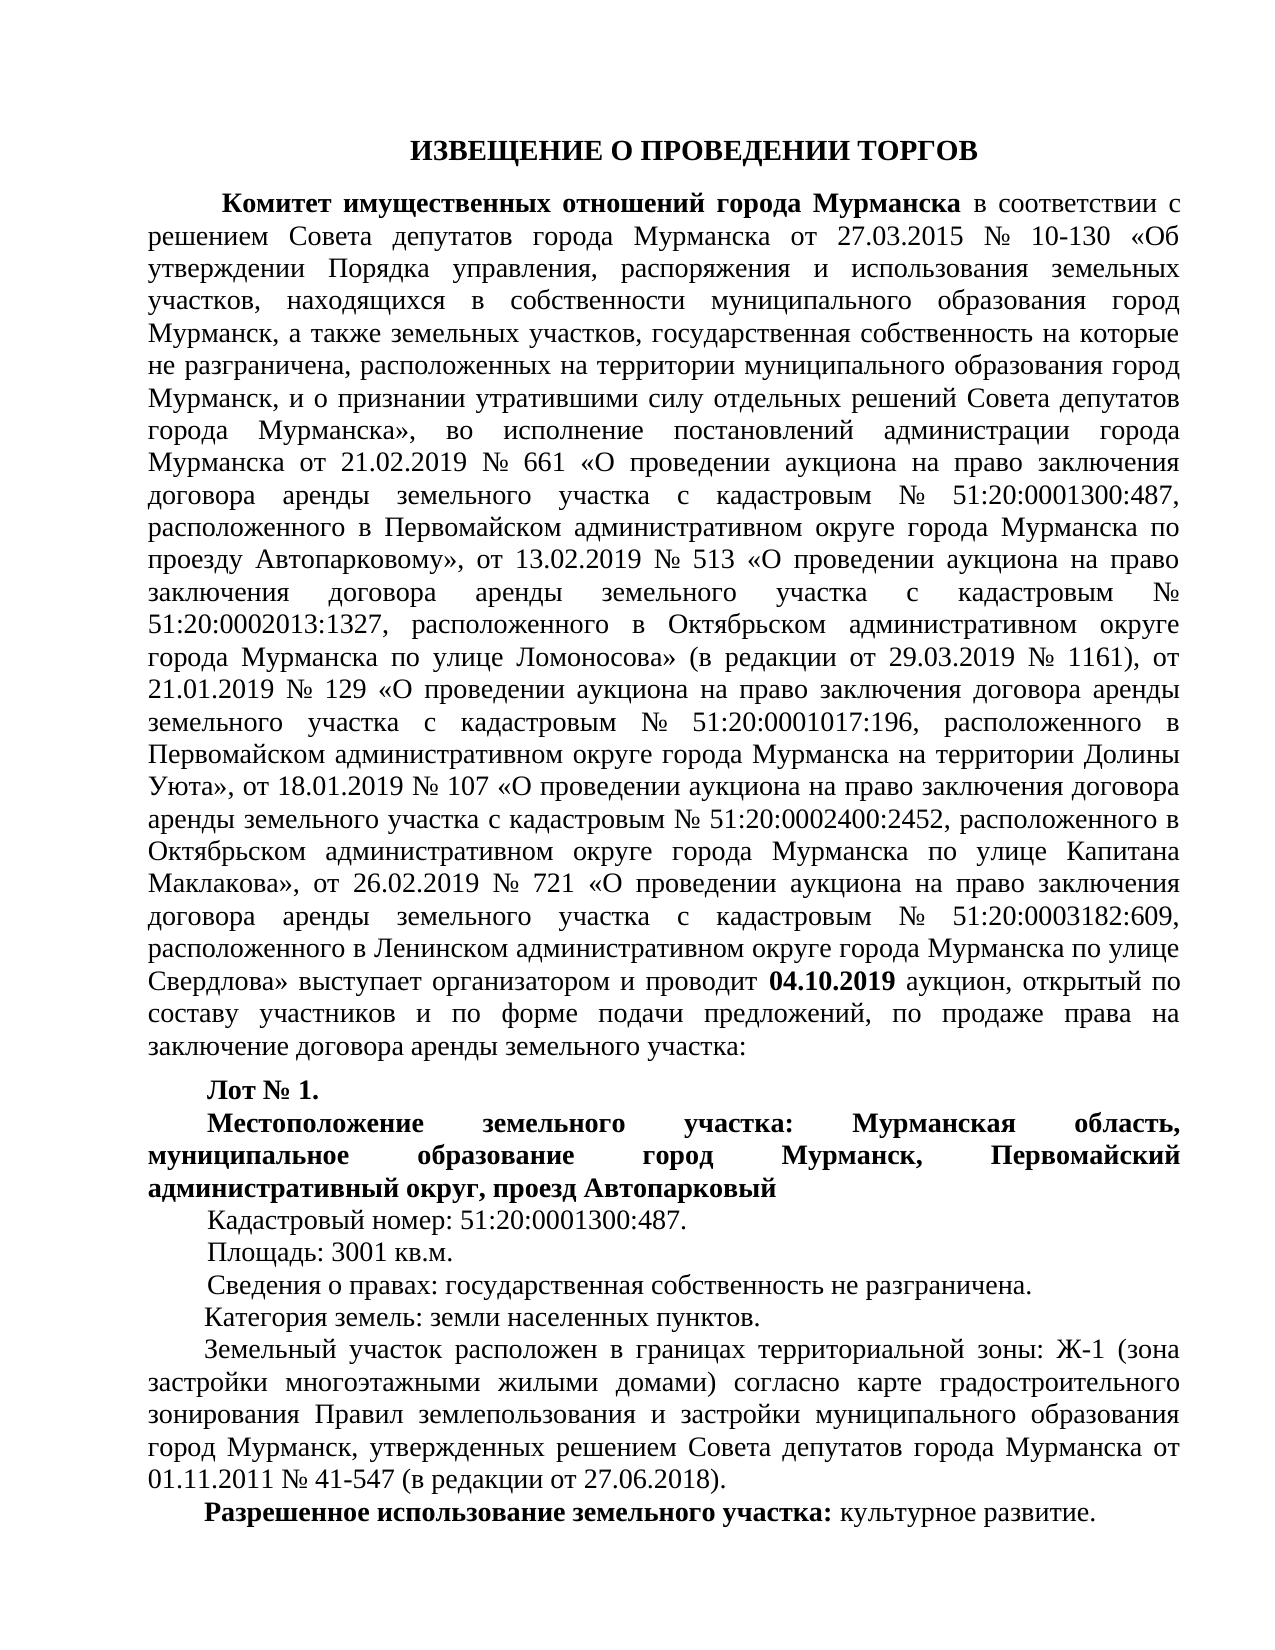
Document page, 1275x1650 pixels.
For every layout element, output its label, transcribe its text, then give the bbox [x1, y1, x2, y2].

text Кадастровый номер: 51:20:0001300:487. [148, 1203, 1181, 1235]
title ИЗВЕЩЕНИЕ О ПРОВЕДЕНИИ ТОРГОВ [148, 133, 1181, 167]
text Лот № 1. [148, 1073, 1181, 1106]
text Разрешенное использование земельного участка: культурное развитие. [148, 1494, 1181, 1527]
text Сведения о правах: государственная собственность не разграничена. [148, 1268, 1181, 1300]
text Категория земель: земли населенных пунктов. [148, 1300, 1181, 1333]
text Земельный участок расположен в границах территориальной зоны: Ж-1 (зона застройки многоэтажными жилыми домами) согласно карте градостроительного зонирования Правил землепользования и застройки муниципального образования город Мурманск, утвержденных решением Совета депутатов города Мурманска от 01.11.2011 № 41-547 (в редакции от 27.06.2018). [148, 1333, 1181, 1494]
text Местоположение земельного участка: Мурманская область, муниципальное образование город Мурманск, Первомайский административный округ, проезд Автопарковый [148, 1106, 1181, 1203]
text Площадь: 3001 кв.м. [148, 1235, 1181, 1268]
text Комитет имущественных отношений города Мурманска в соответствии с решением Совета депутатов города Мурманска от 27.03.2015 № 10-130 «Об утверждении Порядка управления, распоряжения и использования земельных участков, находящихся в собственности муниципального образования город Мурманск, а также земельных участков, государственная собственность на которые не разграничена, расположенных на территории муниципального образования город Мурманск, и о признании утратившими силу отдельных решений Совета депутатов города Мурманска», во исполнение постановлений администрации города Мурманска от 21.02.2019 № 661 «О проведении аукциона на право заключения договора аренды земельного участка с кадастровым № 51:20:0001300:487, расположенного в Первомайском административном округе города Мурманска по проезду Автопарковому», от 13.02.2019 № 513 «О проведении аукциона на право заключения договора аренды земельного участка с кадастровым № 51:20:0002013:1327, расположенного в Октябрьском административном округе города Мурманска по улице Ломоносова» (в редакции от 29.03.2019 № 1161), от 21.01.2019 № 129 «О проведении аукциона на право заключения договора аренды земельного участка с кадастровым № 51:20:0001017:196, расположенного в Первомайском административном округе города Мурманска на территории Долины Уюта», от 18.01.2019 № 107 «О проведении аукциона на право заключения договора аренды земельного участка с кадастровым № 51:20:0002400:2452, расположенного в Октябрьском административном округе города Мурманска по улице Капитана Маклакова», от 26.02.2019 № 721 «О проведении аукциона на право заключения договора аренды земельного участка с кадастровым № 51:20:0003182:609, расположенного в Ленинском административном округе города Мурманска по улице Свердлова» выступает организатором и проводит 04.10.2019 аукцион, открытый по составу участников и по форме подачи предложений, по продаже права на заключение договора аренды земельного участка: [148, 186, 1181, 1061]
